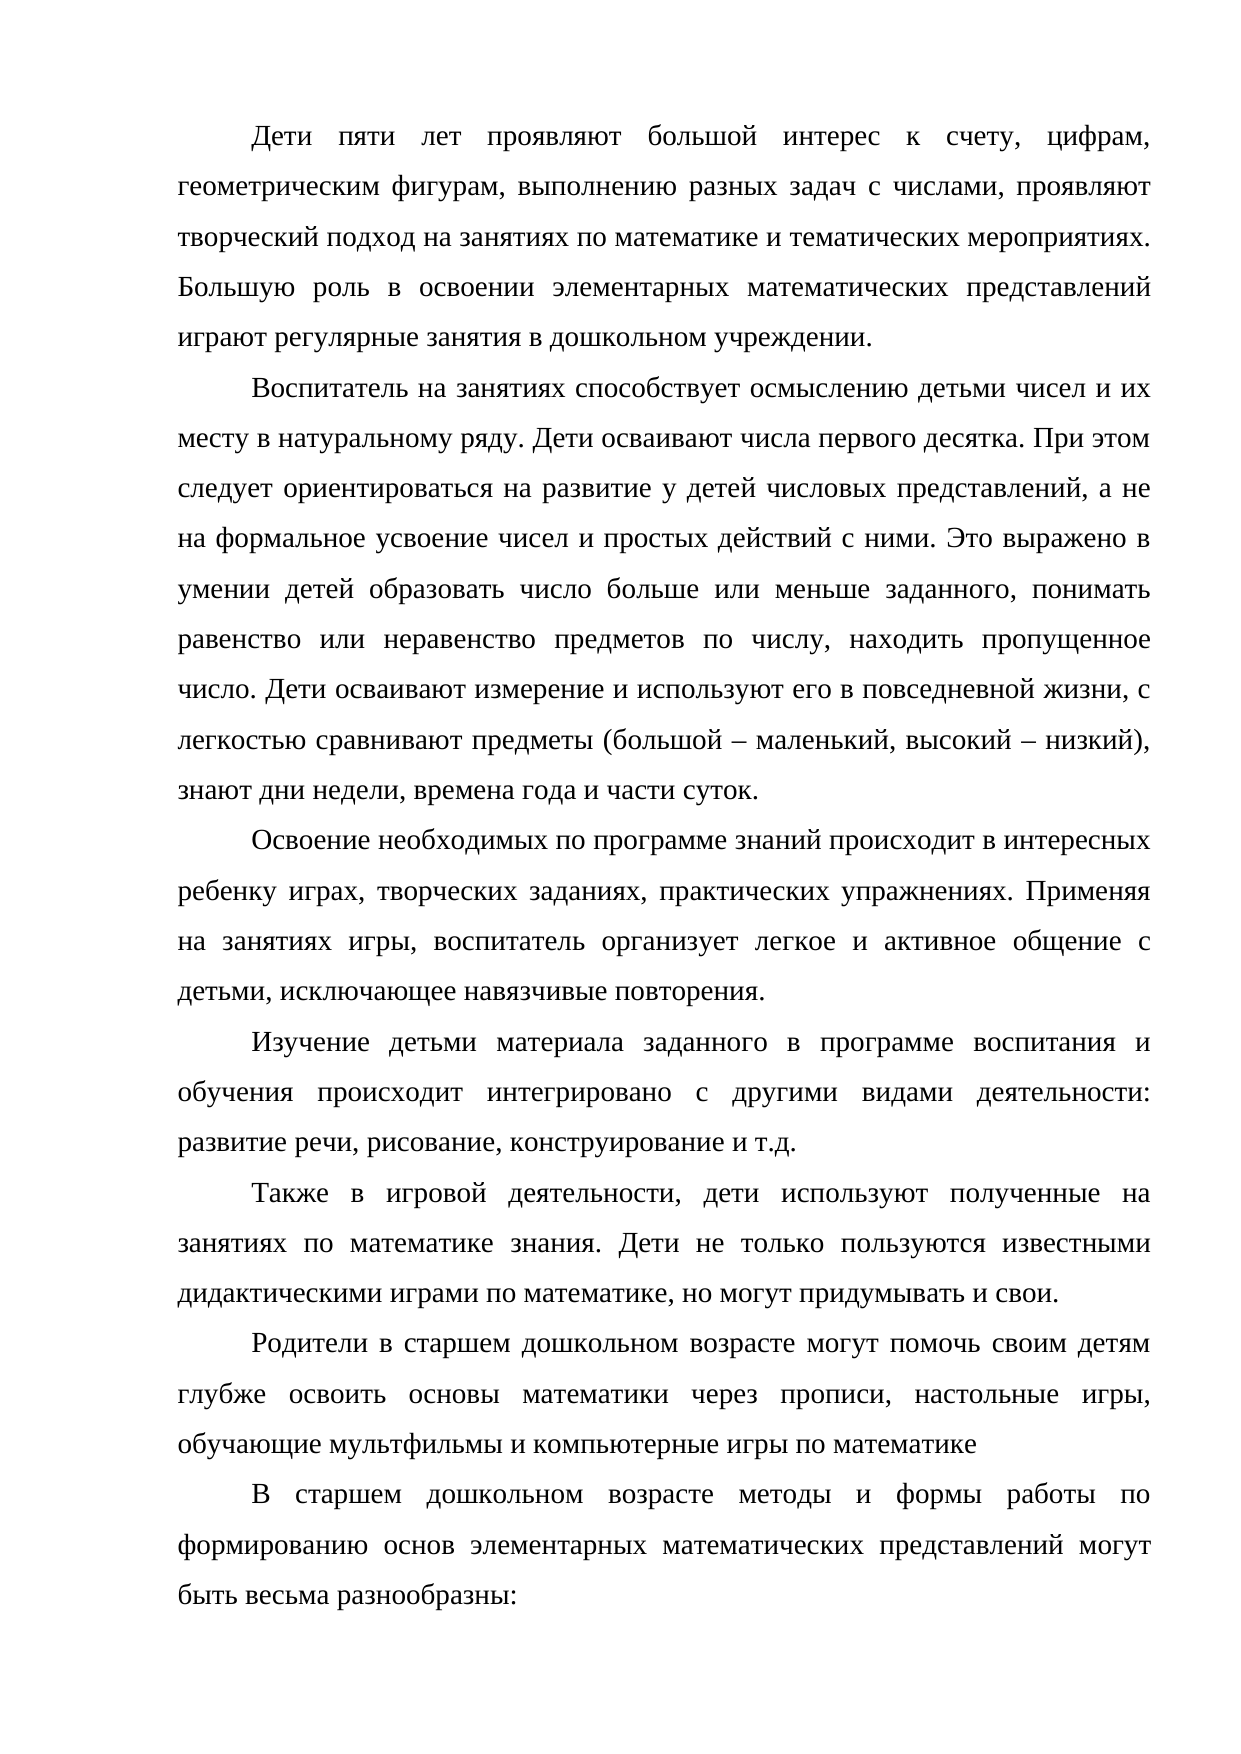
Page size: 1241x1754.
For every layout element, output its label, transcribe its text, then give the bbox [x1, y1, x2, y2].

text В старшем дошкольном возрасте методы и формы работы по формированию основ элементарных математических представлений могут быть весьма разнообразны: [177, 1477, 1152, 1611]
text Освоение необходимых по программе знаний происходит в интересных ребенку играх, творческих заданиях, практических упражнениях. Применяя на занятиях игры, воспитатель организует легкое и активное общение с детьми, исключающее навязчивые повторения. [177, 822, 1152, 1007]
text Дети пяти лет проявляют большой интерес к счету, цифрам, геометрическим фигурам, выполнению разных задач с числами, проявляют творческий подход на занятиях по математике и тематических мероприятиях. Большую роль в освоении элементарных математических представлений играют регулярные занятия в дошкольном учреждении. [177, 118, 1152, 353]
text Изучение детьми материала заданного в программе воспитания и обучения происходит интегрировано с другими видами деятельности: развитие речи, рисование, конструирование и т.д. [177, 1024, 1152, 1158]
text Также в игровой деятельности, дети используют полученные на занятиях по математике знания. Дети не только пользуются известными дидактическими играми по математике, но могут придумывать и свои. [177, 1175, 1152, 1309]
text Родители в старшем дошкольном возрасте могут помочь своим детям глубже освоить основы математики через прописи, настольные игры, обучающие мультфильмы и компьютерные игры по математике [177, 1326, 1152, 1460]
text Воспитатель на занятиях способствует осмыслению детьми чисел и их месту в натуральному ряду. Дети осваивают числа первого десятка. При этом следует ориентироваться на развитие у детей числовых представлений, а не на формальное усвоение чисел и простых действий с ними. Это выражено в умении детей образовать число больше или меньше заданного, понимать равенство или неравенство предметов по числу, находить пропущенное число. Дети осваивают измерение и используют его в повседневной жизни, с легкостью сравнивают предметы (большой – маленький, высокий – низкий), знают дни недели, времена года и части суток. [177, 370, 1152, 806]
